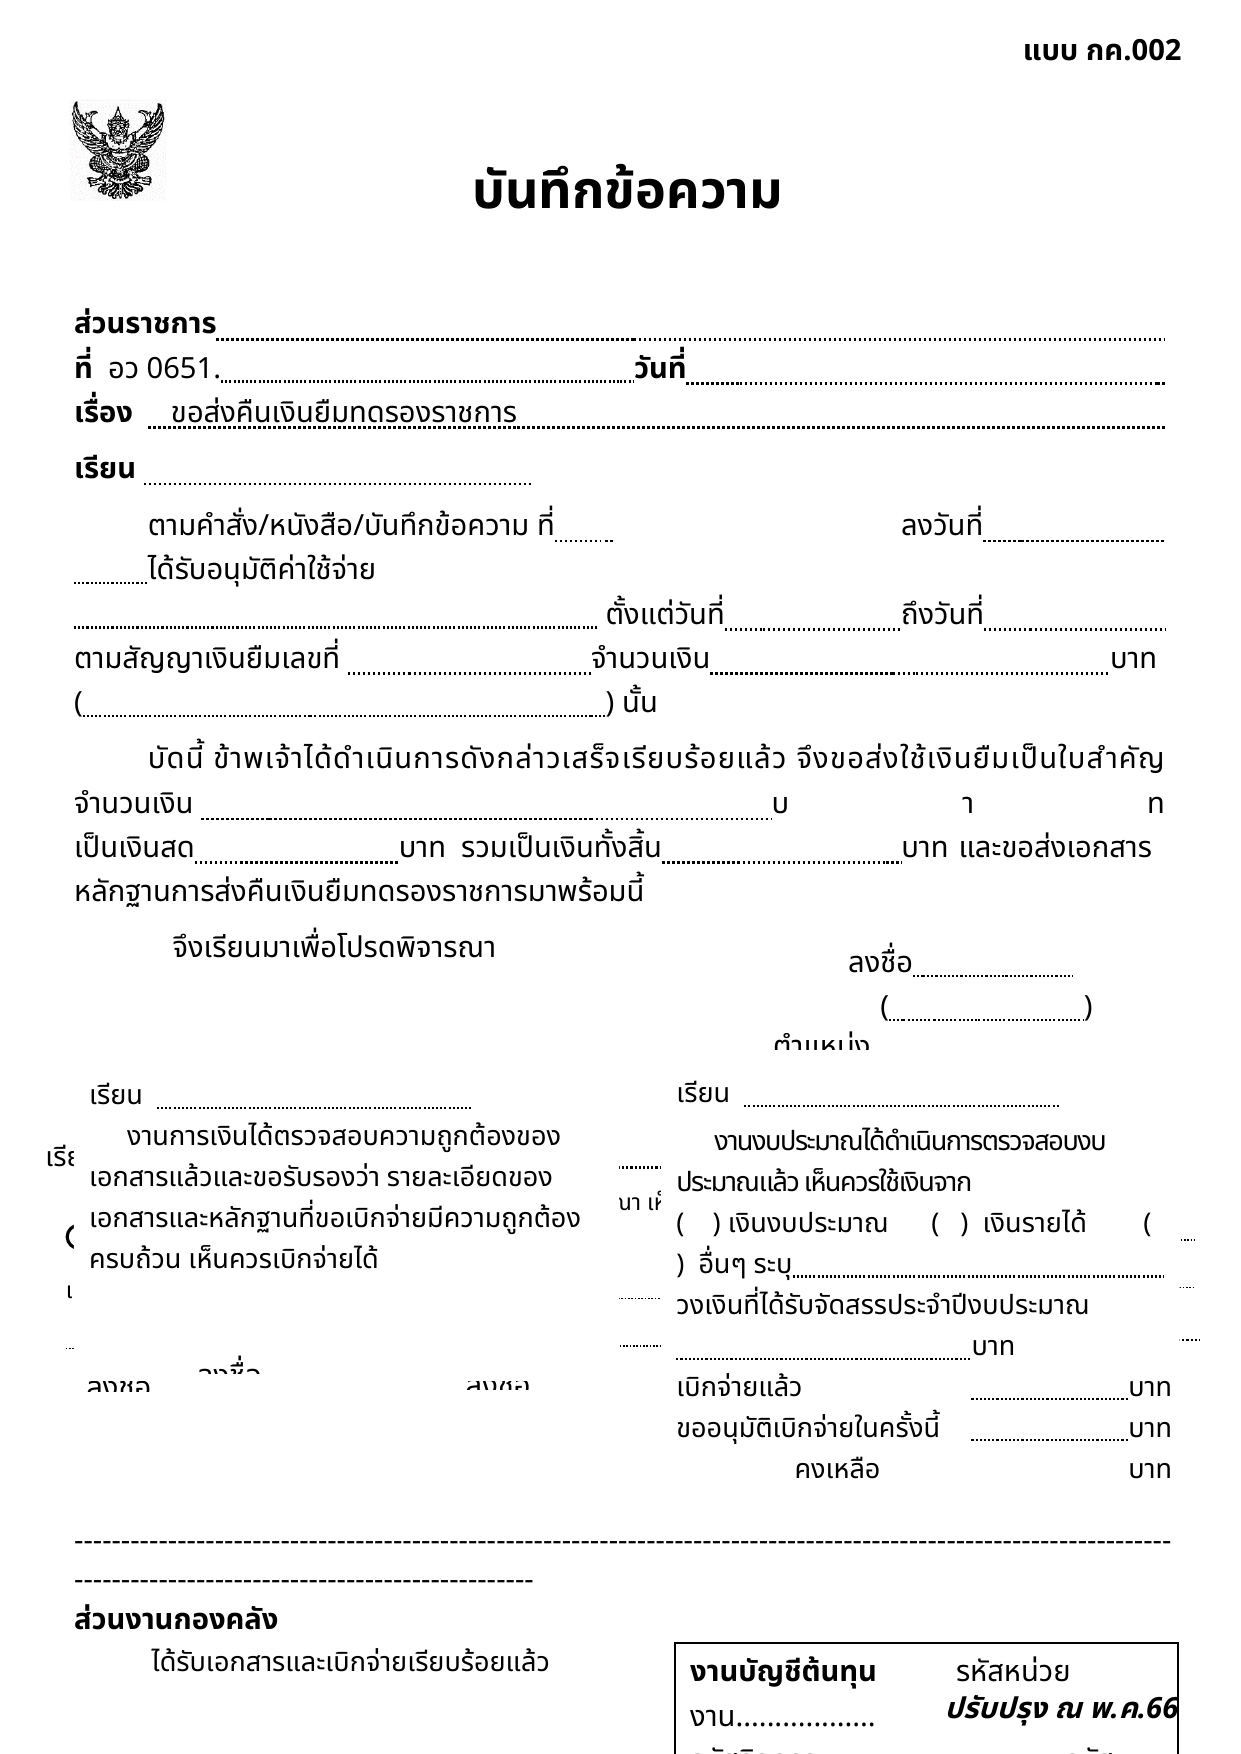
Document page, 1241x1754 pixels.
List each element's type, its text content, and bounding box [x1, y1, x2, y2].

text บัดนี้ ข้าพเจ้าได้ดำเนินการดังกล่าวเสร็จเรียบร้อยแล้ว จึงขอส่งใช้เงินยืมเป็นใบสำคัญจำนวนเงิน บาท [74, 738, 1164, 826]
text ส่วนงานกองคลัง [74, 1598, 1181, 1642]
text ที่ อว 0651. วันที่ [74, 347, 1181, 391]
text ตามสัญญาเงินยืมเลขที่ จำนวนเงิน บาท ( ) นั้น [74, 637, 1164, 726]
title บันทึกข้อความ [74, 153, 1181, 303]
text เรื่อง ขอส่งคืนเงินยืมทดรองราชการ [74, 391, 1181, 435]
text ตามคำสั่ง/หนังสือ/บันทึกข้อความ ที่ ลงวันที่ ได้รับอนุมัติค่าใช้จ่าย ตั้งแต่วันที่ ถึงวันที่ [74, 504, 1164, 637]
text ส่วนราชการ [74, 303, 1181, 347]
text จึงเรียนมาเพื่อโปรดพิจารณา [74, 927, 1181, 971]
subtitle เรียน [74, 448, 1181, 492]
text เป็นเงินสด บาท รวมเป็นเงินทั้งสิ้น บาท และขอส่งเอกสารหลักฐานการส่งคืนเงินยืมทดรองราชการมาพร้อมนี้ [74, 826, 1164, 914]
text ---------------------------------------------------------------------------------------------------------------------------------------------------------------------- [74, 1360, 1181, 1598]
list ได้รับเอกสารและเบิกจ่ายเรียบร้อยแล้ว [74, 1642, 1181, 1683]
picture [69, 97, 167, 201]
